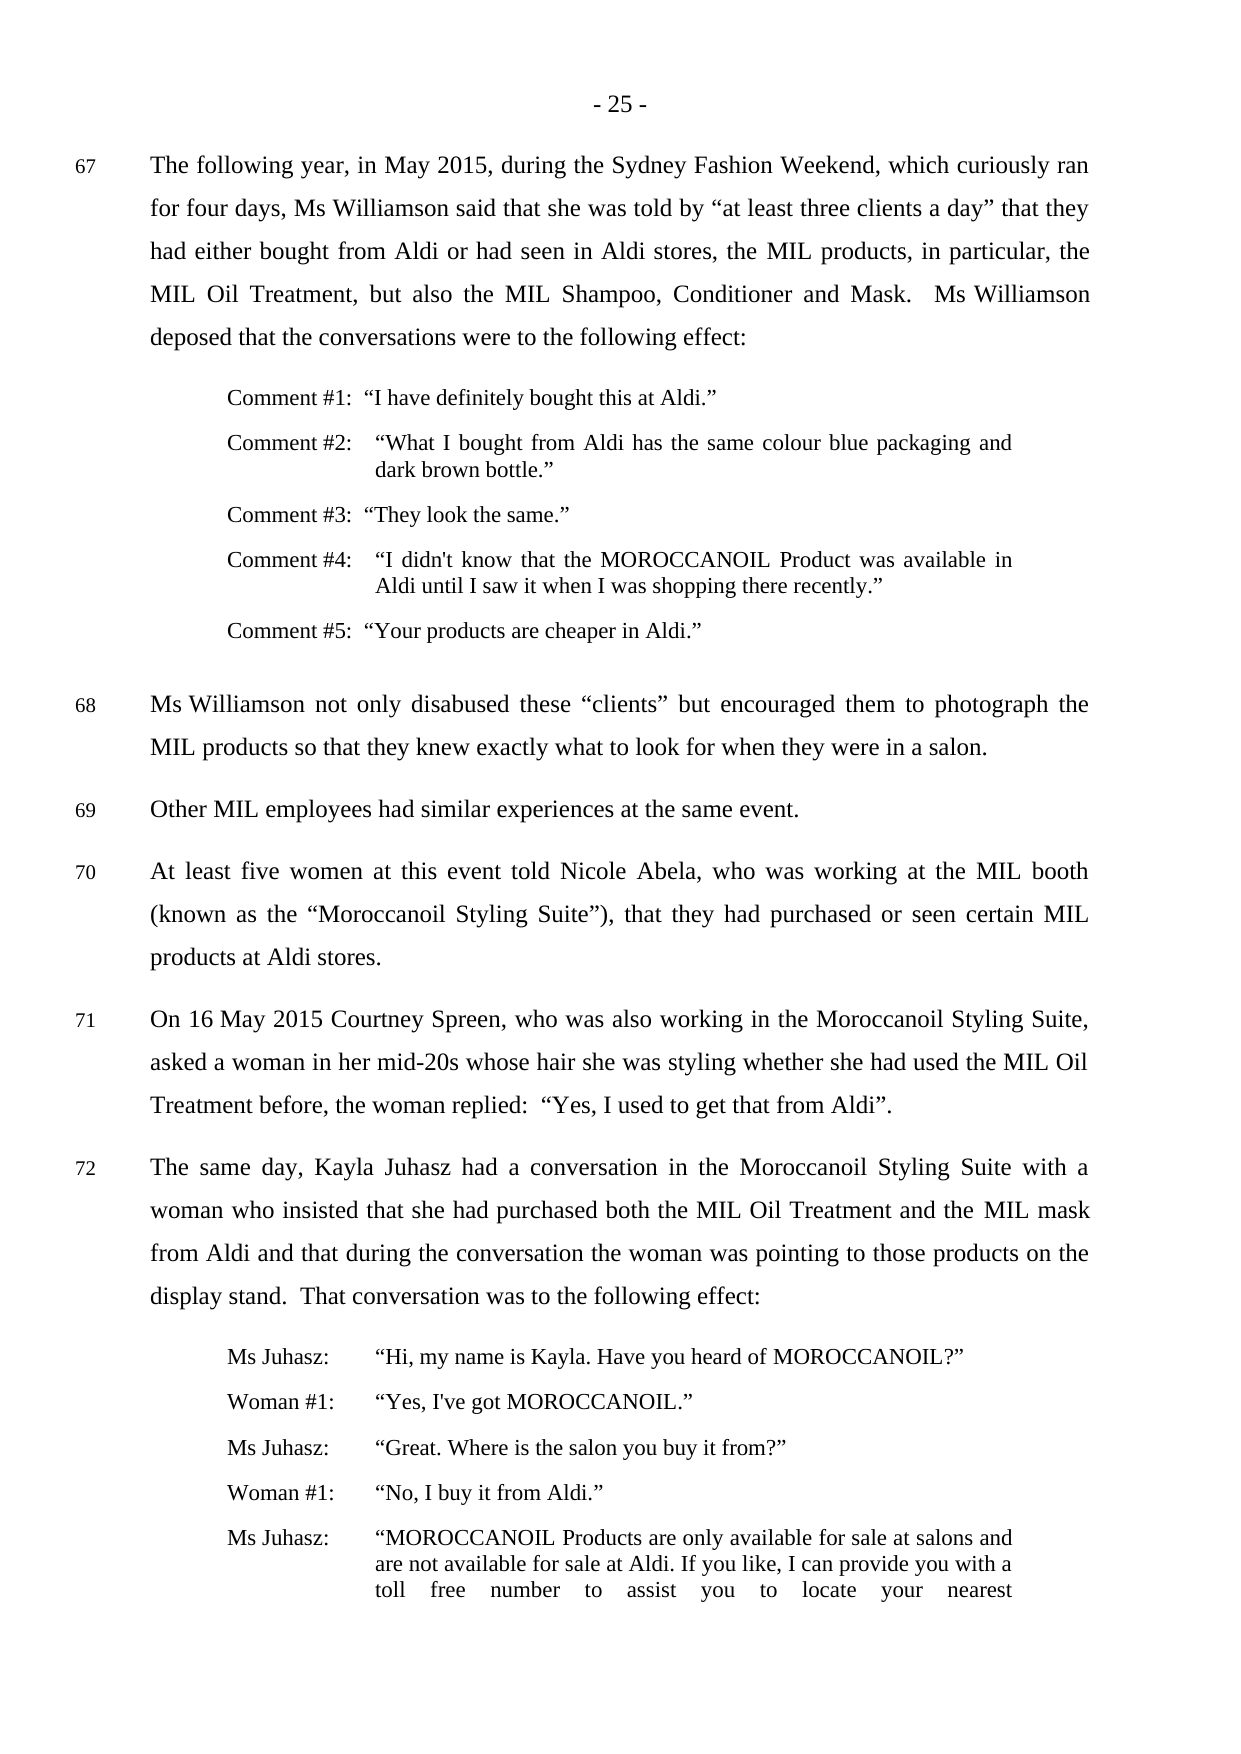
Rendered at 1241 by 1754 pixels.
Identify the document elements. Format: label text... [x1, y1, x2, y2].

text Comment #3: “They look the same.” [227, 501, 1013, 527]
list Ms Williamson not only disabused these “clients” but encouraged them to photograph the MIL products so that they knew exactly what to look for when they were in a salon. [75, 689, 1090, 761]
list On 16 May 2015 Courtney Spreen, who was also working in the Moroccanoil Styling Suite, asked a woman in her mid-20s whose hair she was styling whether she had used the MIL Oil Treatment before, the woman replied: “Yes, I used to get that from Aldi”. [75, 1004, 1090, 1119]
text Comment #2: “What I bought from Aldi has the same colour blue packaging and dark brown bottle.” [227, 429, 1013, 482]
text Woman #1: “No, I buy it from Aldi.” [227, 1479, 1013, 1505]
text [227, 1524, 1013, 1603]
list At least five women at this event told Nicole Abela, who was working at the MIL booth (known as the “Moroccanoil Styling Suite”), that they had purchased or seen certain MIL products at Aldi stores. [75, 856, 1090, 971]
text Comment #5: “Your products are cheaper in Aldi.” [227, 617, 1013, 644]
text Comment #1: “I have definitely bought this at Aldi.” [227, 384, 1013, 411]
text Ms Juhasz: “Great. Where is the salon you buy it from?” [227, 1433, 1013, 1460]
text Ms Juhasz: “Hi, my name is Kayla. Have you heard of MOROCCANOIL?” [227, 1343, 1013, 1370]
list The following year, in May 2015, during the Sydney Fashion Weekend, which curiously ran for four days, Ms Williamson said that she was told by “at least three clients a day” that they had either bought from Aldi or had seen in Aldi stores, the MIL products, in particular, the MIL Oil Treatment, but also the MIL Shampoo, Conditioner and Mask. Ms Williamson deposed that the conversations were to the following effect: [75, 150, 1090, 351]
list The same day, Kayla Juhasz had a conversation in the Moroccanoil Styling Suite with a woman who insisted that she had purchased both the MIL Oil Treatment and the MIL mask from Aldi and that during the conversation the woman was pointing to those products on the display stand. That conversation was to the following effect: [75, 1152, 1090, 1310]
text Comment #4: “I didn't know that the MOROCCANOIL Product was available in Aldi until I saw it when I was shopping there recently.” [227, 546, 1013, 599]
text Woman #1: “Yes, I've got MOROCCANOIL.” [227, 1388, 1013, 1415]
list Other MIL employees had similar experiences at the same event. [75, 794, 1090, 823]
